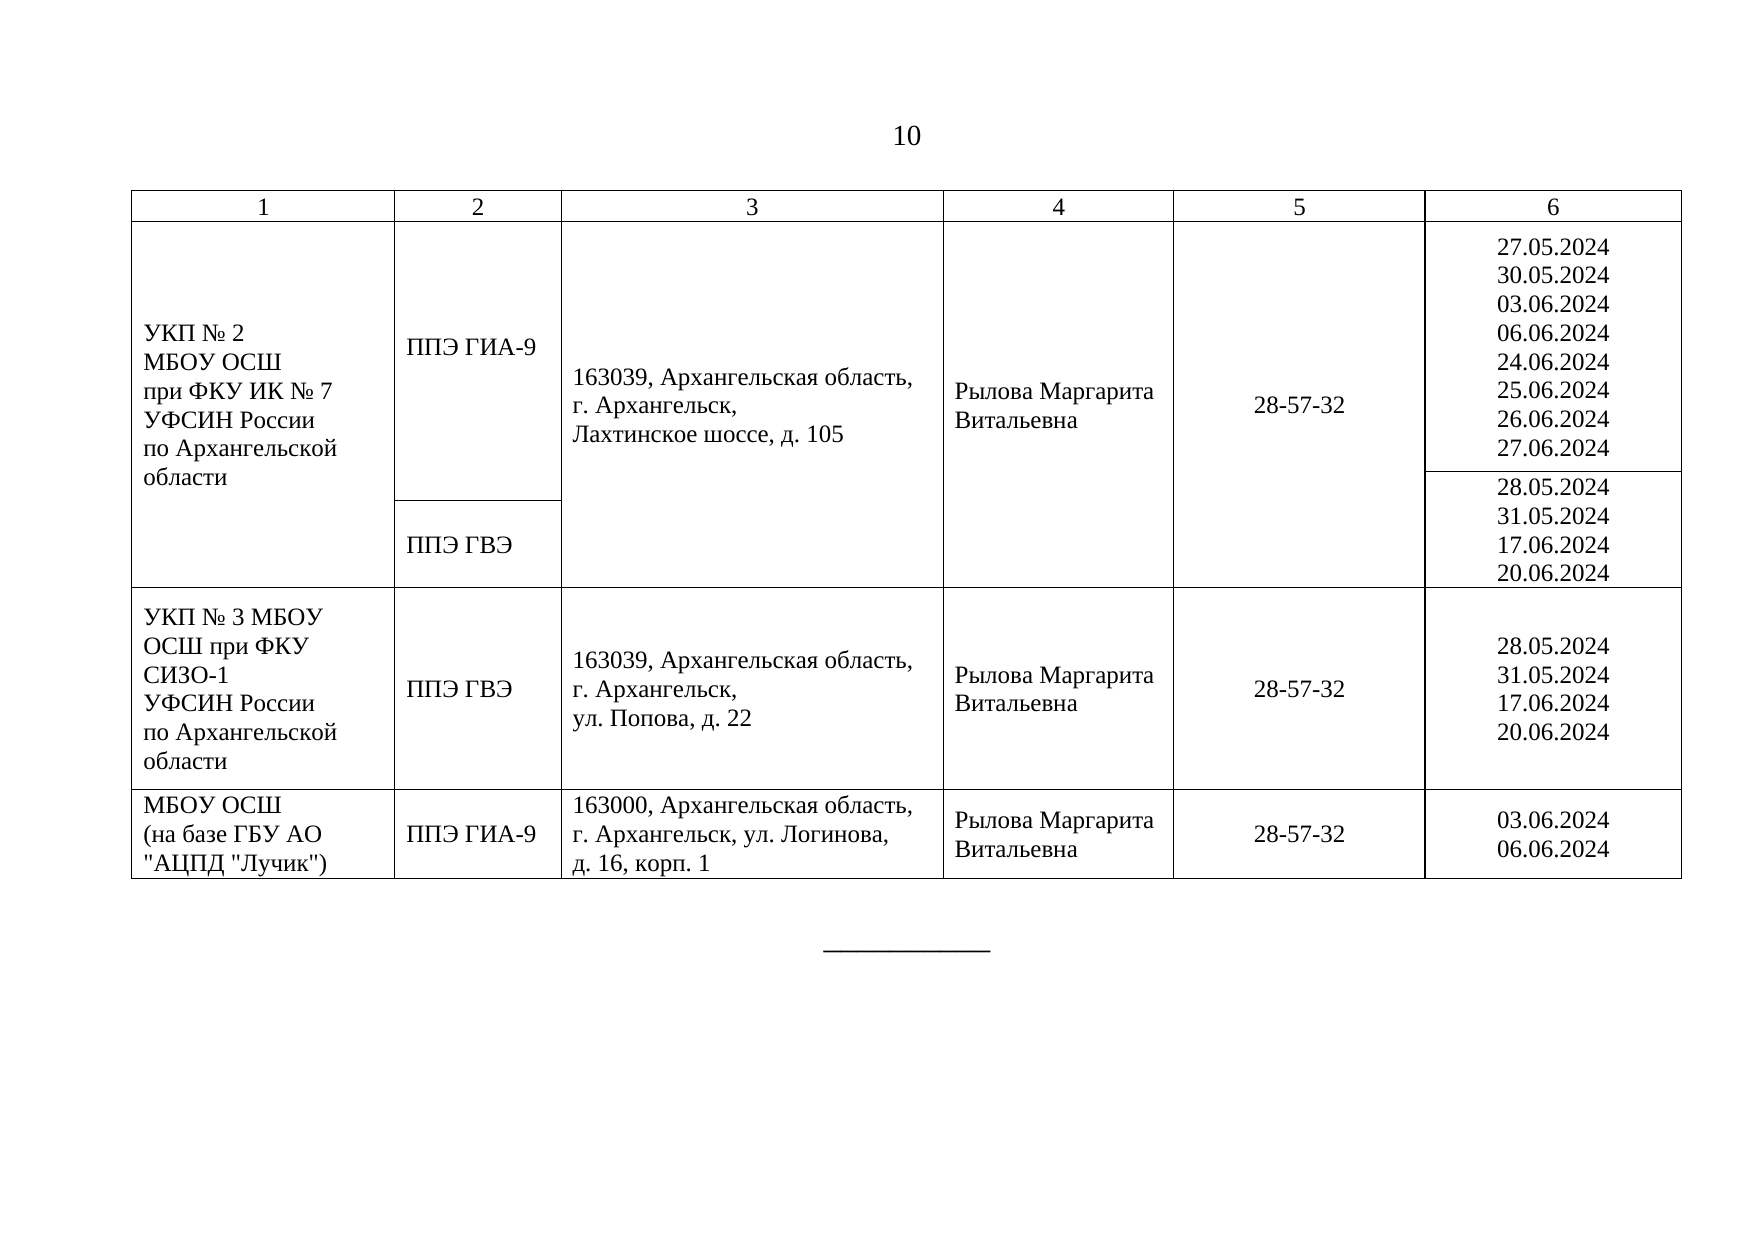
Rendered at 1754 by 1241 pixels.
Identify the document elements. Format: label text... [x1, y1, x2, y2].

table_cell УКП № 3 МБОУ ОСШ при ФКУ СИЗО-1 УФСИН России по Архангельской области [132, 588, 394, 789]
table_cell 28-57-32 [1174, 222, 1424, 587]
table_cell ППЭ ГВЭ [395, 588, 561, 789]
table_header 1 [132, 191, 394, 221]
table_header 4 [944, 191, 1173, 221]
table_cell МБОУ ОСШ (на базе ГБУ АО "АЦПД "Лучик") [132, 790, 394, 878]
table_cell Рылова Маргарита Витальевна [944, 790, 1173, 878]
table_cell УКП № 2 МБОУ ОСШ при ФКУ ИК № 7 УФСИН России по Архангельской области [132, 222, 394, 587]
table_cell ППЭ ГВЭ [395, 501, 561, 587]
text __________ [118, 917, 1695, 955]
table_cell 28-57-32 [1174, 588, 1424, 789]
table_cell 163039, Архангельская область, г. Архангельск, Лахтинское шоссе, д. 105 [562, 222, 943, 587]
table_cell ППЭ ГИА-9 [395, 222, 561, 500]
table_header 2 [395, 191, 561, 221]
table_header 6 [1426, 191, 1681, 221]
table_cell 28.05.2024 31.05.2024 17.06.2024 20.06.2024 [1426, 588, 1681, 789]
table_cell 163039, Архангельская область, г. Архангельск, ул. Попова, д. 22 [562, 588, 943, 789]
table_cell 27.05.2024 30.05.2024 03.06.2024 06.06.2024 24.06.2024 25.06.2024 26.06.2024 27.06.2024 [1426, 222, 1681, 471]
table_header 5 [1174, 191, 1424, 221]
table_cell 28-57-32 [1174, 790, 1424, 878]
table_cell 03.06.2024 06.06.2024 [1426, 790, 1681, 878]
table_cell 28.05.2024 31.05.2024 17.06.2024 20.06.2024 [1426, 472, 1681, 587]
table_header 3 [562, 191, 943, 221]
table_cell Рылова Маргарита Витальевна [944, 588, 1173, 789]
table_cell 163000, Архангельская область, г. Архангельск, ул. Логинова, д. 16, корп. 1 [562, 790, 943, 878]
table_cell ППЭ ГИА-9 [395, 790, 561, 878]
table_cell Рылова Маргарита Витальевна [944, 222, 1173, 587]
